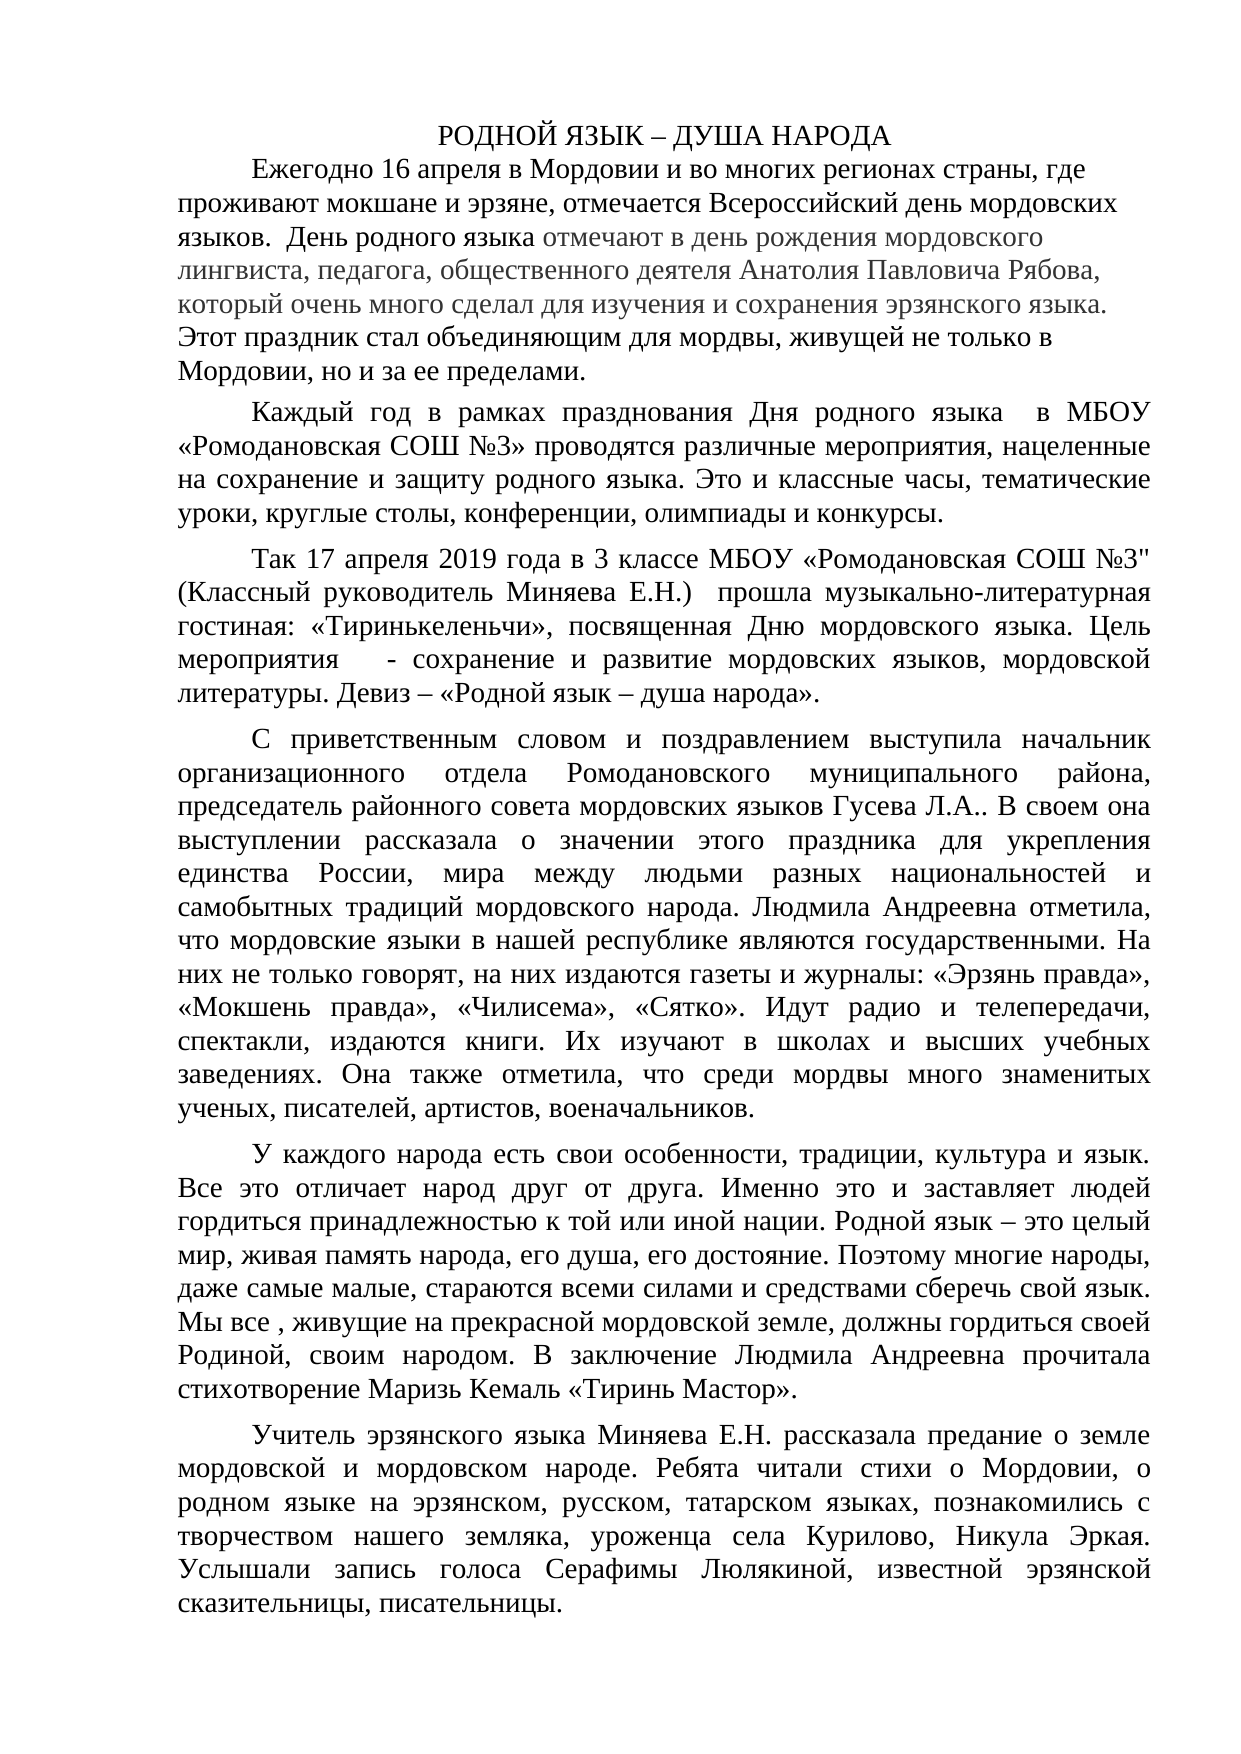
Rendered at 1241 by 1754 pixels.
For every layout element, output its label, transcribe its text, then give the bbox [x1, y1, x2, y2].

text Ежегодно 16 апреля в Мордовии и во многих регионах страны, где проживают мокшане и эрзяне, отмечается Всероссийский день мордовских языков. День родного языка отмечают в день рождения мордовского лингвиста, педагога, общественного деятеля Анатолия Павловича Рябова, который очень много сделал для изучения и сохранения эрзянского языка. Этот праздник стал объединяющим для мордвы, живущей не только в Мордовии, но и за ее пределами. [177, 152, 1152, 386]
text РОДНОЙ ЯЗЫК – ДУША НАРОДА [177, 118, 1152, 152]
text С приветственным словом и поздравлением выступила начальник организационного отдела Ромодановского муниципального района, председатель районного совета мордовских языков Гусева Л.А.. В своем она выступлении рассказала о значении этого праздника для укрепления единства России, мира между людьми разных национальностей и самобытных традиций мордовского народа. Людмила Андреевна отметила, что мордовские языки в нашей республике являются государственными. На них не только говорят, на них издаются газеты и журналы: «Эрзянь правда», «Мокшень правда», «Чилисема», «Сятко». Идут радио и телепередачи, спектакли, издаются книги. Их изучают в школах и высших учебных заведениях. Она также отметила, что среди мордвы много знаменитых ученых, писателей, артистов, военачальников. [177, 721, 1152, 1124]
text Так 17 апреля 2019 года в 3 классе МБОУ «Ромодановская СОШ №3" (Классный руководитель Миняева Е.Н.) прошла музыкально-литературная гостиная: «Тиринькеленьчи», посвященная Дню мордовского языка. Цель мероприятия - сохранение и развитие мордовских языков, мордовской литературы. Девиз – «Родной язык – душа народа». [177, 541, 1152, 709]
text У каждого народа есть свои особенности, традиции, культура и язык. Все это отличает народ друг от друга. Именно это и заставляет людей гордиться принадлежностью к той или иной нации. Родной язык – это целый мир, живая память народа, его душа, его достояние. Поэтому многие народы, даже самые малые, стараются всеми силами и средствами сберечь свой язык. Мы все , живущие на прекрасной мордовской земле, должны гордиться своей Родиной, своим народом. В заключение Людмила Андреевна прочитала стихотворение Маризь Кемаль «Тиринь Мастор». [177, 1136, 1152, 1404]
text Учитель эрзянского языка Миняева Е.Н. рассказала предание о земле мордовской и мордовском народе. Ребята читали стихи о Мордовии, о родном языке на эрзянском, русском, татарском языках, познакомились с творчеством нашего земляка, уроженца села Курилово, Никула Эркая. Услышали запись голоса Серафимы Люлякиной, известной эрзянской сказительницы, писательницы. [177, 1417, 1152, 1618]
text Каждый год в рамках празднования Дня родного языка в МБОУ «Ромодановская СОШ №3» проводятся различные мероприятия, нацеленные на сохранение и защиту родного языка. Это и классные часы, тематические уроки, круглые столы, конференции, олимпиады и конкурсы. [177, 394, 1152, 528]
